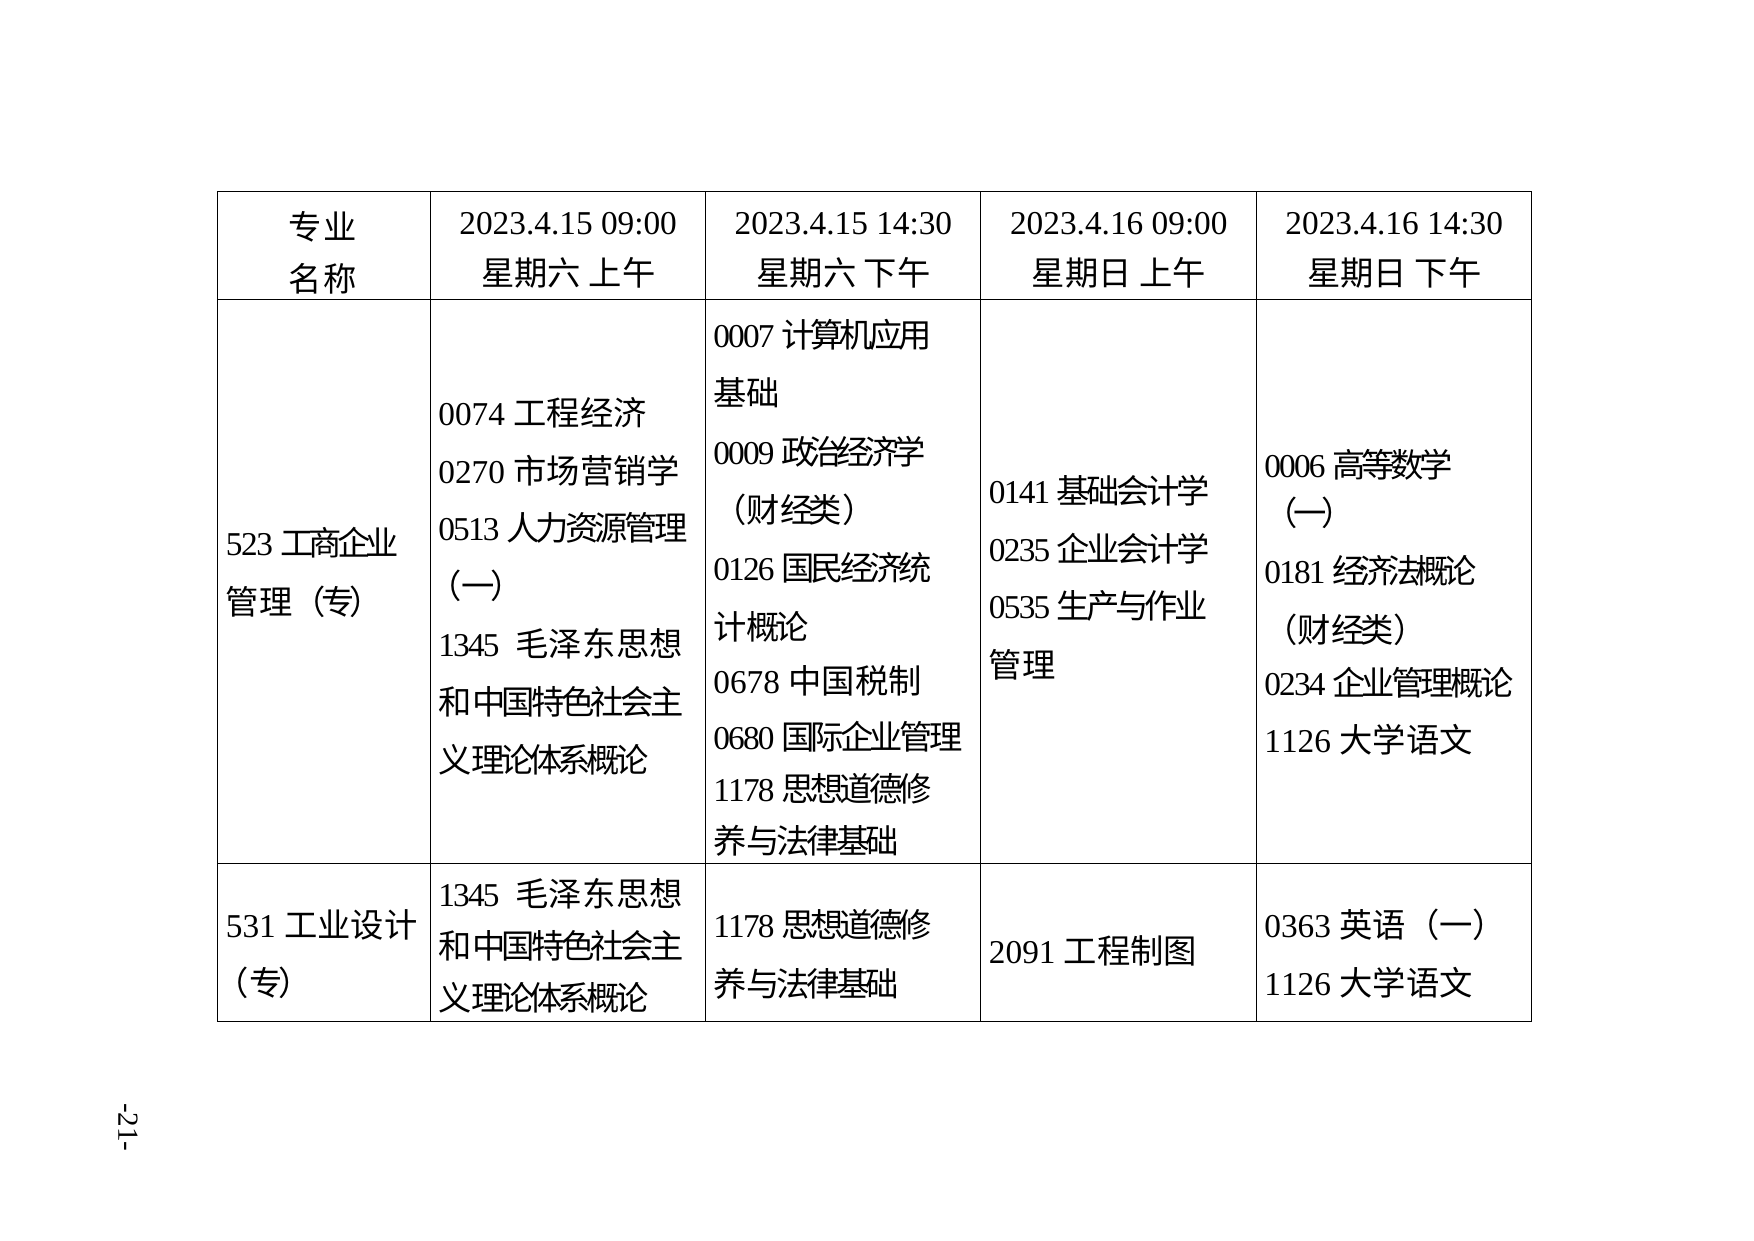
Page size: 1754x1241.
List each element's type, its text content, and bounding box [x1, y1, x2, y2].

table_header 2023.4.15 09:00 星期六 上午 [431, 192, 705, 299]
table_cell 1178 思想道德修养与法律基础 [706, 864, 980, 1021]
table_cell 0363 英语（一） 1126 大学语文 [1257, 864, 1531, 1021]
table_header 专 业 名 称 [218, 192, 430, 299]
table_header 2023.4.16 09:00 星期日 上午 [981, 192, 1256, 299]
table_cell 523 工商企业管理（专） [218, 300, 430, 863]
table_cell 0006 高等数学（一） 0181 经济法概论（财经类） 0234 企业管理概论 1126 大学语文 [1257, 300, 1531, 863]
table_cell 0074 工程经济 0270 市场营销学 0513 人力资源管理 （一） 1345 毛泽东思想和中国特色社会主义理论体系概论 [431, 300, 705, 863]
table_cell 0007 计算机应用基础 0009 政治经济学（财经类） 0126 国民经济统计概论 0678 中国税制 0680 国际企业管理 1178 思想道德修养与法律基础 [706, 300, 980, 863]
table_cell 1345 毛泽东思想和中国特色社会主义理论体系概论 [431, 864, 705, 1021]
table_cell 2091 工程制图 [981, 864, 1256, 1021]
table_cell 531 工业设计 （专） [218, 864, 430, 1021]
table_cell 0141 基础会计学 0235 企业会计学 0535 生产与作业管理 [981, 300, 1256, 863]
table_header 2023.4.16 14:30 星期日 下午 [1257, 192, 1531, 299]
table_header 2023.4.15 14:30 星期六 下午 [706, 192, 980, 299]
